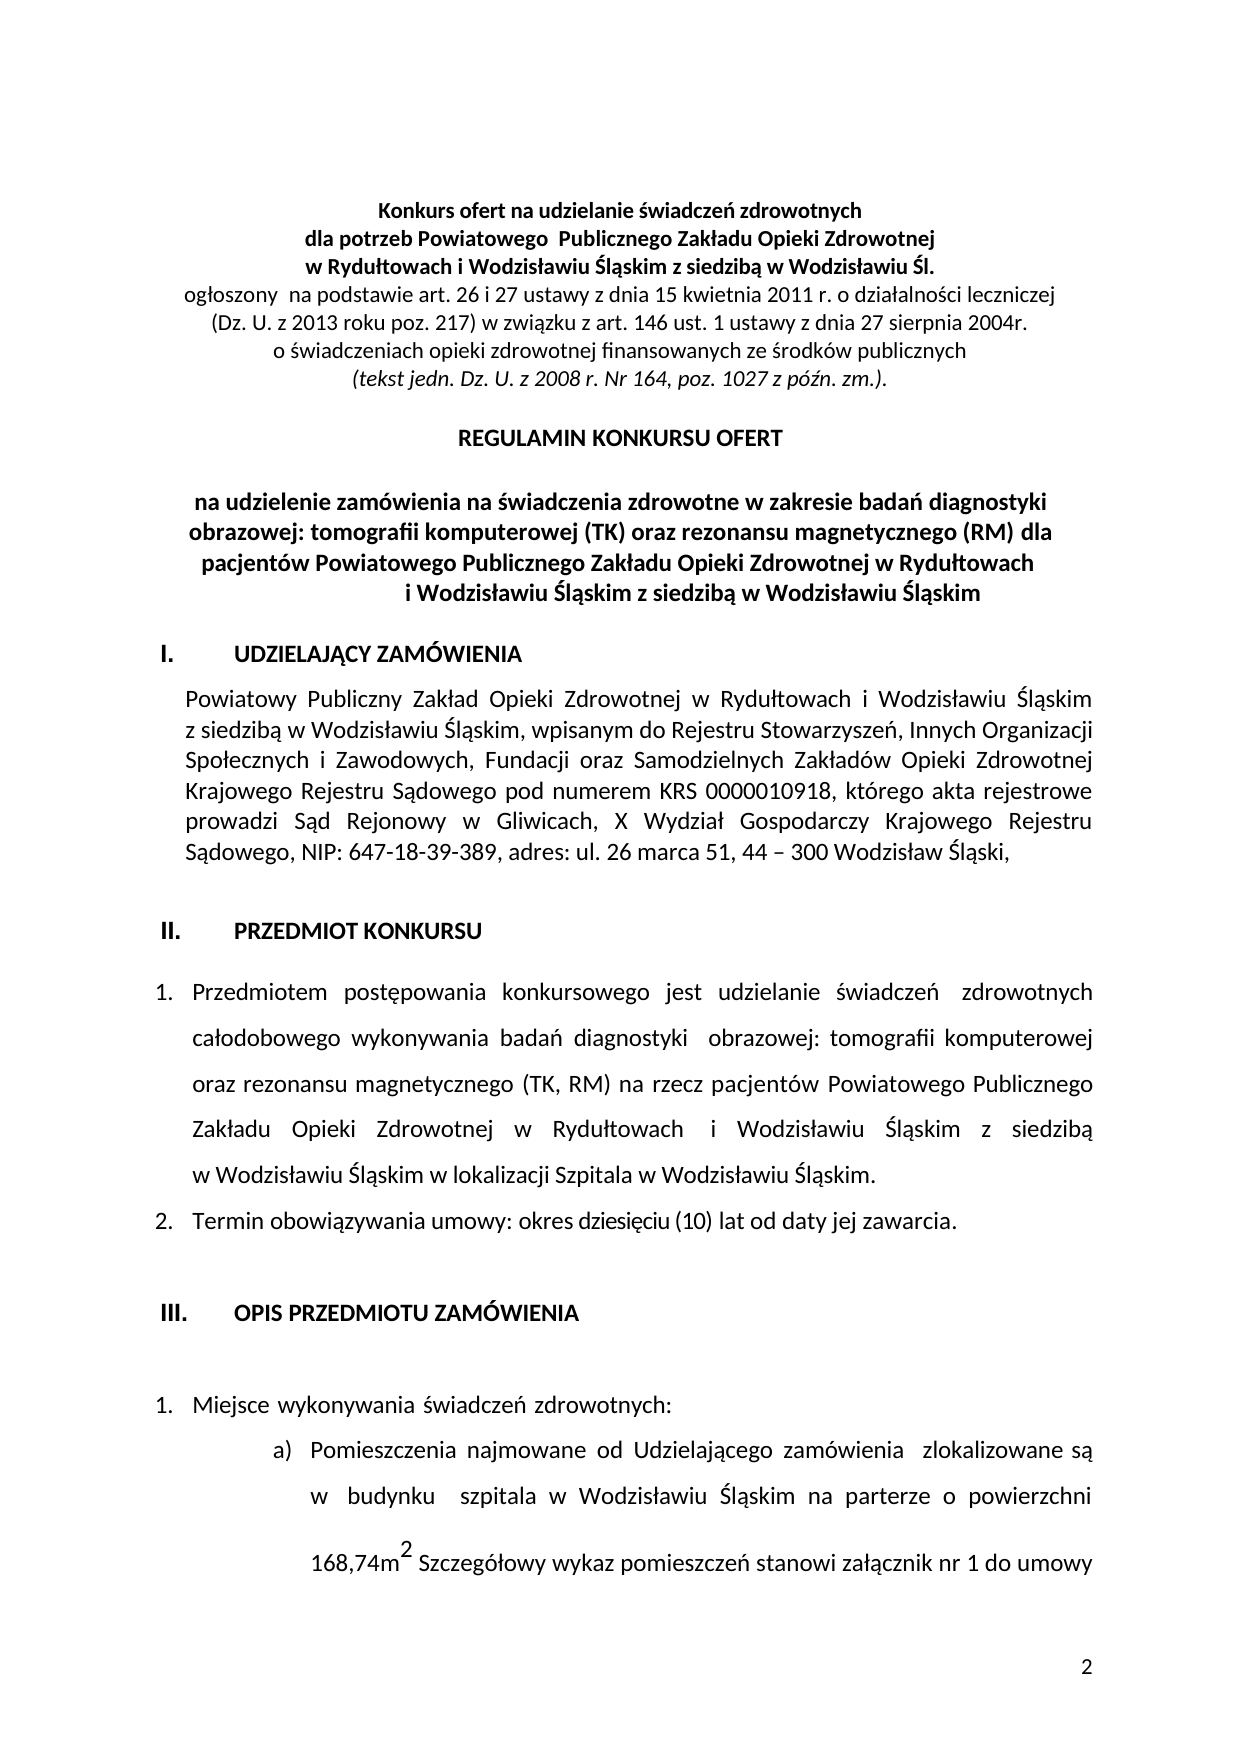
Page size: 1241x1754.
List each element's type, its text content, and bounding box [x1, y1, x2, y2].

text na udzielenie zamówienia na świadczenia zdrowotne w zakresie badań diagnostyki obrazowej: tomografii komputerowej (TK) oraz rezonansu magnetycznego (RM) dla pacjentów Powiatowego Publicznego Zakładu Opieki Zdrowotnej w Rydułtowach i Wodzisławiu Śląskim z siedzibą w Wodzisławiu Śląskim [148, 486, 1093, 608]
text dla potrzeb Powiatowego Publicznego Zakładu Opieki Zdrowotnej [148, 224, 1093, 252]
text Powiatowy Publiczny Zakład Opieki Zdrowotnej w Rydułtowach i Wodzisławiu Śląskim z siedzibą w Wodzisławiu Śląskim, wpisanym do Rejestru Stowarzyszeń, Innych Organizacji Społecznych i Zawodowych, Fundacji oraz Samodzielnych Zakładów Opieki Zdrowotnej Krajowego Rejestru Sądowego pod numerem KRS 0000010918, którego akta rejestrowe prowadzi Sąd Rejonowy w Gliwicach, X Wydział Gospodarczy Krajowego Rejestru Sądowego, NIP: 647-18-39-389, adres: ul. 26 marca 51, 44 – 300 Wodzisław Śląski, [185, 683, 1093, 866]
text ogłoszony na podstawie art. 26 i 27 ustawy z dnia 15 kwietnia 2011 r. o działalności leczniczej [148, 280, 1093, 308]
list UDZIELAJĄCY ZAMÓWIENIA [160, 638, 1093, 669]
text (Dz. U. z 2013 roku poz. 217) w związku z art. 146 ust. 1 ustawy z dnia 27 sierpnia 2004r. o świadczeniach opieki zdrowotnej finansowanych ze środków publicznych [148, 308, 1093, 364]
text w Rydułtowach i Wodzisławiu Śląskim z siedzibą w Wodzisławiu Śl. [148, 252, 1093, 280]
list Przedmiotem postępowania konkursowego jest udzielanie świadczeń zdrowotnych całodobowego wykonywania badań diagnostyki obrazowej: tomografii komputerowej oraz rezonansu magnetycznego (TK, RM) na rzecz pacjentów Powiatowego Publicznego Zakładu Opieki Zdrowotnej w Rydułtowach i Wodzisławiu Śląskim z siedzibą w Wodzisławiu Śląskim w lokalizacji Szpitala w Wodzisławiu Śląskim. [154, 976, 1093, 1190]
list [273, 1435, 1093, 1578]
list Miejsce wykonywania świadczeń zdrowotnych: [154, 1389, 1093, 1419]
text (tekst jedn. Dz. U. z 2008 r. Nr 164, poz. 1027 z późn. zm.). [148, 364, 1093, 392]
text Konkurs ofert na udzielanie świadczeń zdrowotnych [148, 196, 1093, 224]
list Termin obowiązywania umowy: okres dziesięciu (10) lat od daty jej zawarcia. [154, 1205, 1093, 1235]
subtitle OPIS PRZEDMIOTU ZAMÓWIENIA [160, 1297, 1093, 1328]
subtitle PRZEDMIOT KONKURSU [160, 915, 1093, 946]
subtitle REGULAMIN KONKURSU OFERT [148, 423, 1093, 453]
